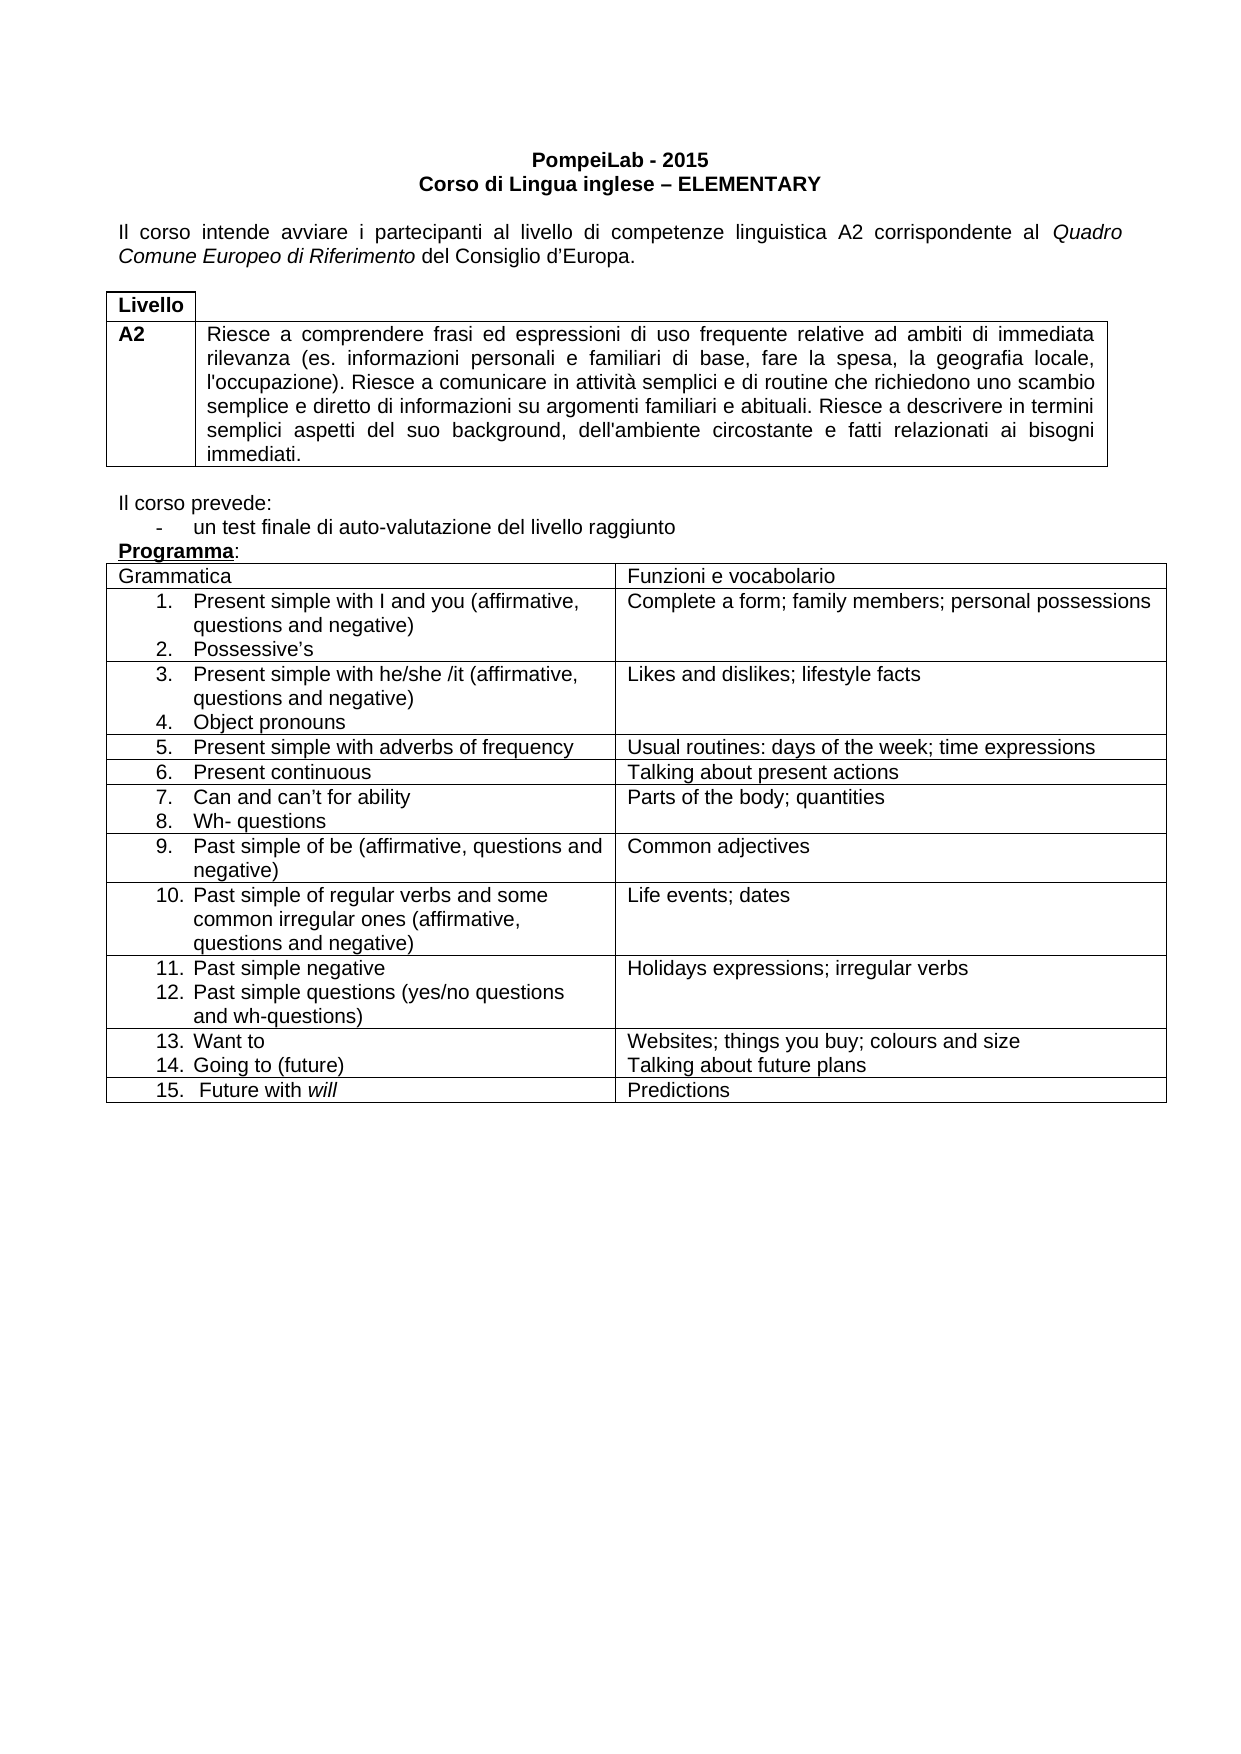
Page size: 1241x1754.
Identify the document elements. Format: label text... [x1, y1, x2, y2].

table_cell A2 [107, 322, 195, 466]
table_cell Complete a form; family members; personal possessions [616, 589, 1166, 661]
table_cell Present simple with he/she /it (affirmative, questions and negative) Object pronouns [107, 662, 615, 734]
text PompeiLab - 2015 [118, 148, 1122, 172]
table_cell Present continuous [107, 760, 615, 784]
table_cell Common adjectives [616, 834, 1166, 882]
table_cell Usual routines: days of the week; time expressions [616, 735, 1166, 759]
table_cell Past simple of regular verbs and some common irregular ones (affirmative, questions and negative) [107, 883, 615, 955]
table_cell Past simple negative Past simple questions (yes/no questions and wh-questions) [107, 956, 615, 1028]
text Il corso intende avviare i partecipanti al livello di competenze linguistica A2 corrispondente al Quadro Comune Europeo di Riferimento del Consiglio d’Europa. [118, 219, 1122, 267]
text Corso di Lingua inglese – ELEMENTARY [118, 172, 1122, 196]
text Il corso prevede: [118, 491, 1122, 515]
table_header Funzioni e vocabolario [616, 564, 1166, 588]
table_cell Future with will [107, 1078, 615, 1102]
table_cell Holidays expressions; irregular verbs [616, 956, 1166, 1028]
table_header Grammatica [107, 564, 615, 588]
table_cell Parts of the body; quantities [616, 785, 1166, 833]
list un test finale di auto-valutazione del livello raggiunto [156, 515, 1122, 539]
table_cell Present simple with adverbs of frequency [107, 735, 615, 759]
table_header Livello [107, 293, 195, 321]
table_cell Likes and dislikes; lifestyle facts [616, 662, 1166, 734]
table_cell Riesce a comprendere frasi ed espressioni di uso frequente relative ad ambiti di immediata rilevanza (es. informazioni personali e familiari di base, fare la spesa, la geografia locale, l'occupazione). Riesce a comunicare in attività semplici e di routine che richiedono uno scambio semplice e diretto di informazioni su argomenti familiari e abituali. Riesce a descrivere in termini semplici aspetti del suo background, dell'ambiente circostante e fatti relazionati ai bisogni immediati. [196, 322, 1107, 466]
table_cell Life events; dates [616, 883, 1166, 955]
table_cell Can and can’t for ability Wh- questions [107, 785, 615, 833]
text Programma: [118, 539, 1122, 563]
table_cell Past simple of be (affirmative, questions and negative) [107, 834, 615, 882]
table_cell Want to Going to (future) [107, 1029, 615, 1077]
table_cell Talking about present actions [616, 760, 1166, 784]
table_cell Present simple with I and you (affirmative, questions and negative) Possessive’s [107, 589, 615, 661]
table_cell Predictions [616, 1078, 1166, 1102]
table_cell Websites; things you buy; colours and size Talking about future plans [616, 1029, 1166, 1077]
